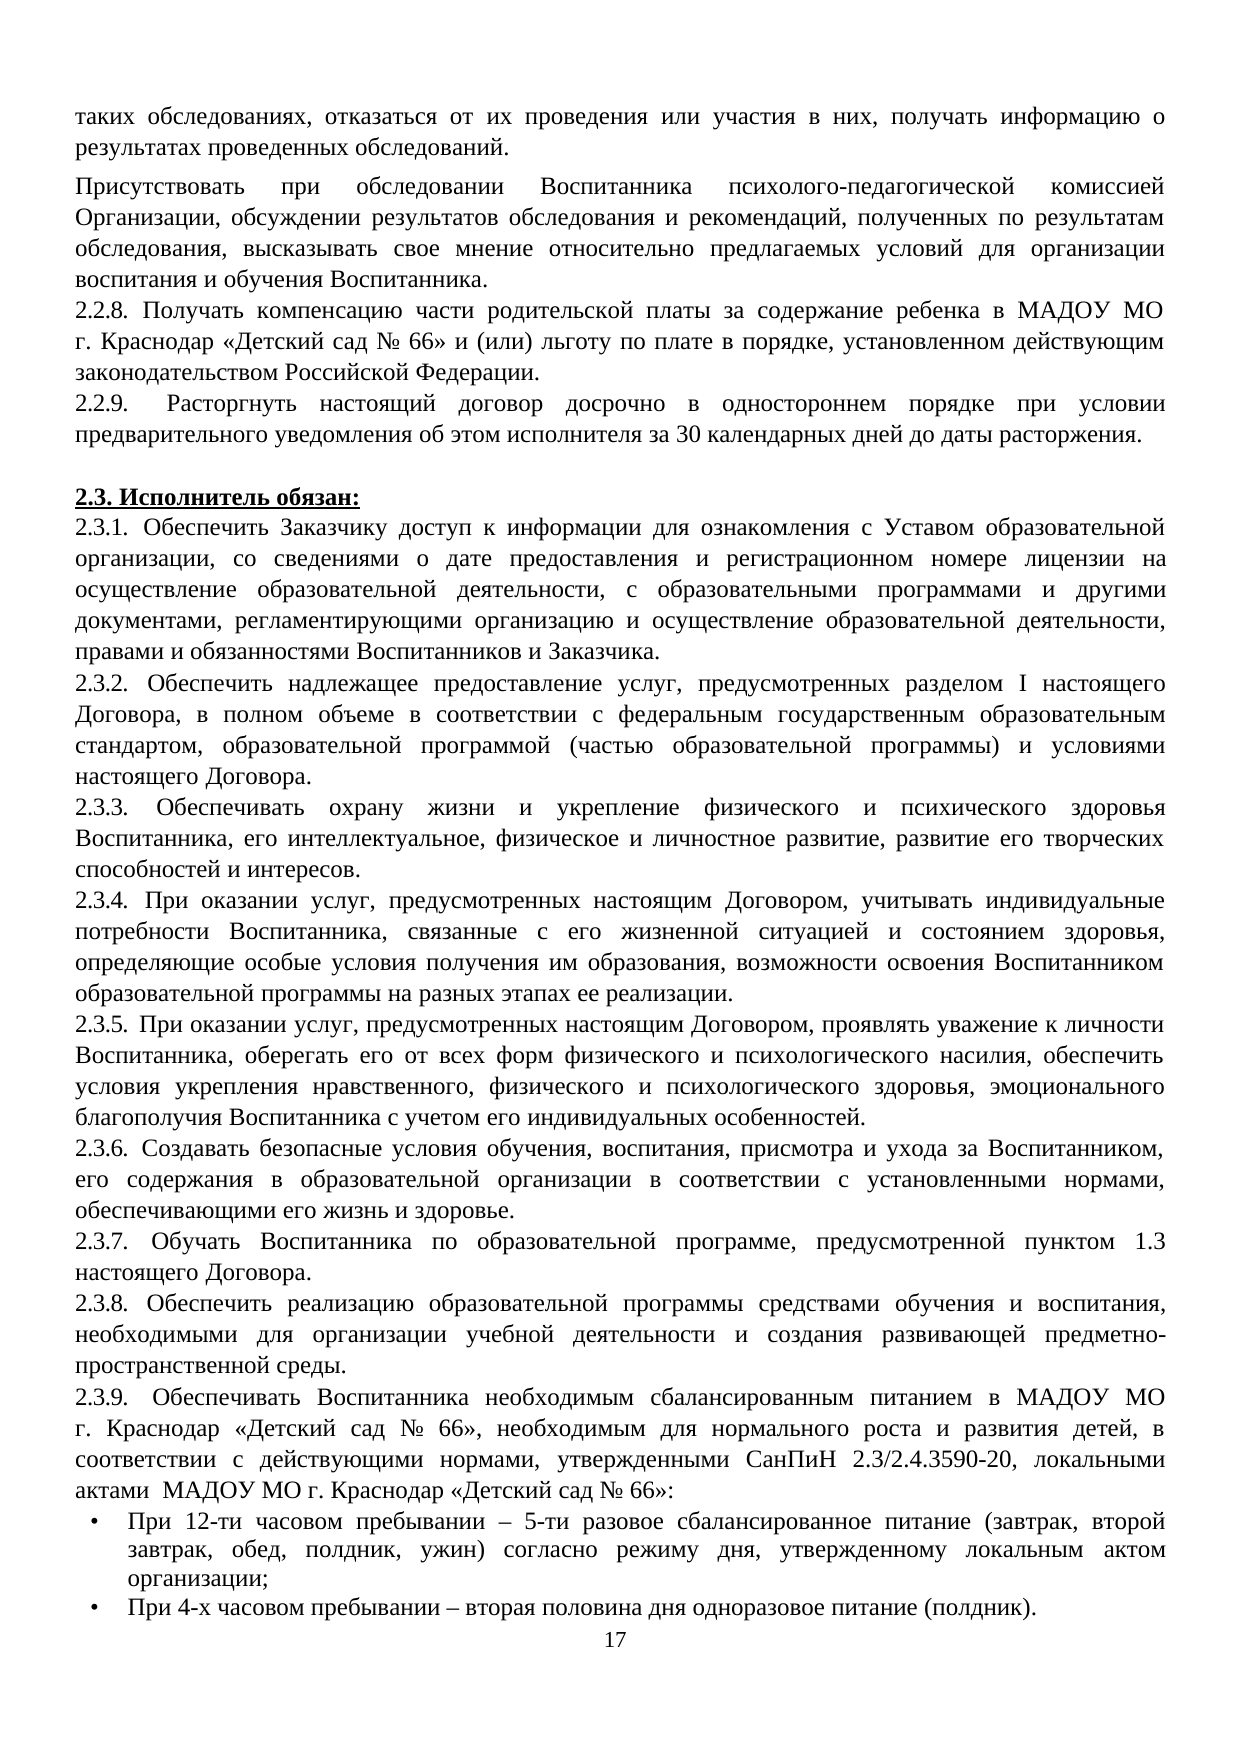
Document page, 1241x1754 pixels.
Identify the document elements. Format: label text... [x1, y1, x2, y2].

text Присутствовать при обследовании Воспитанника психолого-педагогической комиссией Организации, обсуждении результатов обследования и рекомендаций, полученных по результатам обследования, высказывать свое мнение относительно предлагаемых условий для организации воспитания и обучения Воспитанника. [75, 171, 1165, 293]
list Обеспечивать Воспитанника необходимым сбалансированным питанием в МАДОУ МО г. Краснодар «Детский сад № 66», необходимым для нормального роста и развития детей, в соответствии с действующими нормами, утвержденными СанПиН 2.3/2.4.3590-20, локальными актами МАДОУ МО г. Краснодар «Детский сад № 66»: [75, 1382, 1166, 1503]
list Создавать безопасные условия обучения, воспитания, присмотра и ухода за Воспитанником, его содержания в образовательной организации в соответствии с установленными нормами, обеспечивающими его жизнь и здоровье. [75, 1133, 1165, 1224]
list Обеспечить надлежащее предоставление услуг, предусмотренных разделом I настоящего Договора, в полном объеме в соответствии с федеральным государственным образовательным стандартом, образовательной программой (частью образовательной программы) и условиями настоящего Договора. [75, 668, 1166, 789]
list При 4-х часовом пребывании – вторая половина дня одноразовое питание (полдник). [90, 1592, 1166, 1621]
list При оказании услуг, предусмотренных настоящим Договором, проявлять уважение к личности Воспитанника, оберегать его от всех форм физического и психологического насилия, обеспечить условия укрепления нравственного, физического и психологического здоровья, эмоционального благополучия Воспитанника с учетом его индивидуальных особенностей. [75, 1009, 1165, 1131]
list При 12-ти часовом пребывании – 5-ти разовое сбалансированное питание (завтрак, второй завтрак, обед, полдник, ужин) согласно режиму дня, утвержденному локальным актом организации; [90, 1506, 1166, 1592]
subtitle Исполнитель обязан: [75, 482, 1178, 510]
list Обеспечить реализацию образовательной программы средствами обучения и воспитания, необходимыми для организации учебной деятельности и создания развивающей предметно- пространственной среды. [75, 1288, 1166, 1379]
list При оказании услуг, предусмотренных настоящим Договором, учитывать индивидуальные потребности Воспитанника, связанные с его жизненной ситуацией и состоянием здоровья, определяющие особые условия получения им образования, возможности освоения Воспитанником образовательной программы на разных этапах ее реализации. [75, 885, 1165, 1007]
list Обеспечивать охрану жизни и укрепление физического и психического здоровья Воспитанника, его интеллектуальное, физическое и личностное развитие, развитие его творческих способностей и интересов. [75, 792, 1166, 883]
list Расторгнуть настоящий договор досрочно в одностороннем порядке при условии предварительного уведомления об этом исполнителя за 30 календарных дней до даты расторжения. [75, 388, 1166, 448]
list Обеспечить Заказчику доступ к информации для ознакомления с Уставом образовательной организации, со сведениями о дате предоставления и регистрационном номере лицензии на осуществление образовательной деятельности, с образовательными программами и другими документами, регламентирующими организацию и осуществление образовательной деятельности, правами и обязанностями Воспитанников и Заказчика. [75, 512, 1166, 665]
list Обучать Воспитанника по образовательной программе, предусмотренной пунктом 1.3 настоящего Договора. [75, 1226, 1166, 1286]
list Получать компенсацию части родительской платы за содержание ребенка в МАДОУ МО г. Краснодар «Детский сад № 66» и (или) льготу по плате в порядке, установленном действующим законодательством Российской Федерации. [75, 295, 1165, 386]
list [75, 101, 1166, 161]
